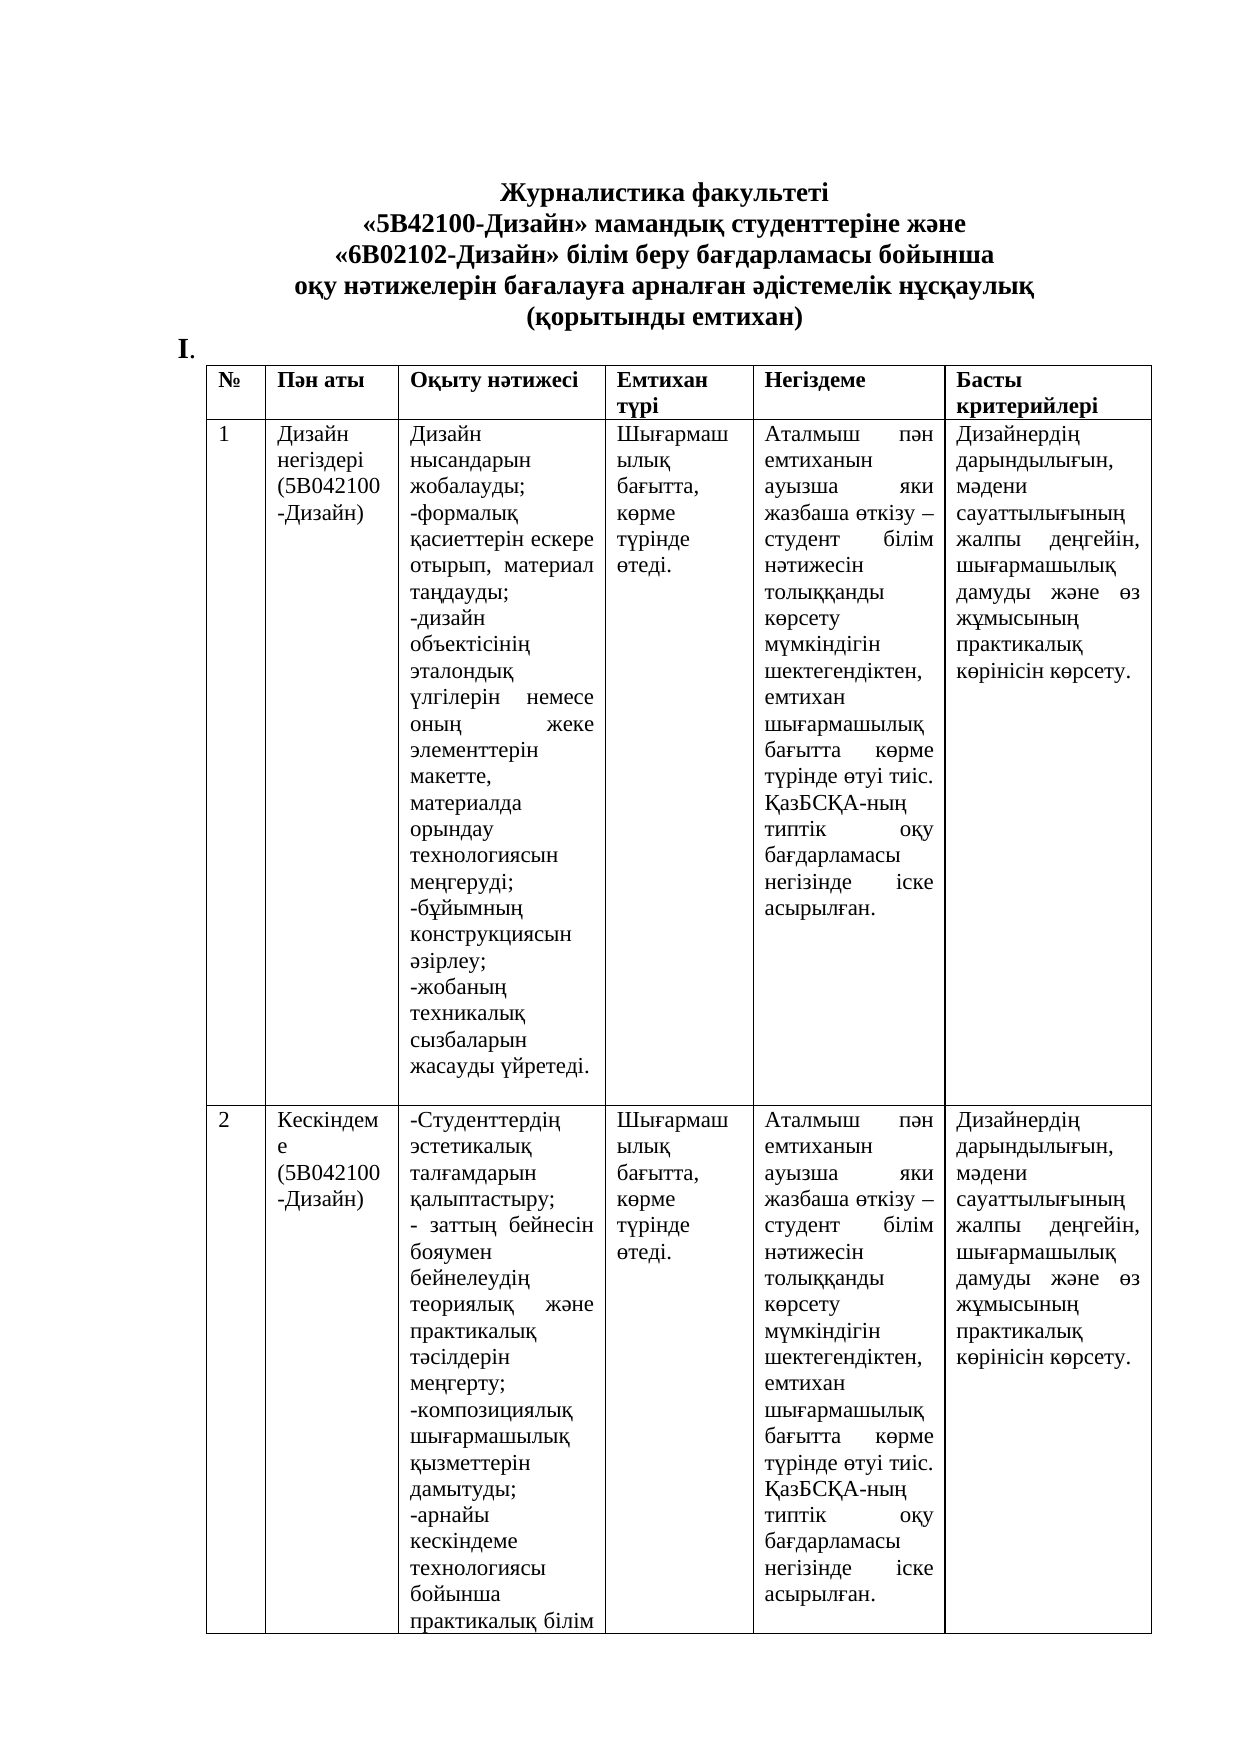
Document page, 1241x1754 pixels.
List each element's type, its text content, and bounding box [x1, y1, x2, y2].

text «6В02102-Дизайн» білім беру бағдарламасы бойынша [177, 238, 1152, 269]
table_header Басты критерийлері [946, 366, 1151, 419]
text Журналистика факультеті [177, 176, 1152, 207]
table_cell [606, 1106, 753, 1633]
table_cell Дизайн нысандарын жобалауды; -формалық қасиеттерін ескере отырып, материал таңдауды; -дизайн объектісінің эталондық үлгілерін немесе оның жеке элементтерін макетте, материалда орындау технологиясын меңгеруді; -бұйымның конструкциясын әзірлеу; -жобаның техникалық сызбаларын жасауды үйретеді. [399, 420, 605, 1105]
table_cell Шығармашылық бағытта, көрме түрінде өтеді. [606, 420, 753, 1105]
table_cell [266, 1106, 398, 1633]
table_cell Дизайн негіздері (5В042100-Дизайн) [266, 420, 398, 1105]
text «5В42100-Дизайн» мамандық студенттеріне және [177, 207, 1152, 238]
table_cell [754, 1106, 944, 1633]
table_header Оқыту нәтижесі [399, 366, 605, 419]
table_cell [946, 1106, 1151, 1633]
text І. [177, 331, 1152, 365]
table_header № [207, 366, 265, 419]
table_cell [399, 1106, 605, 1633]
table_header Емтихан түрі [606, 366, 753, 419]
table_cell Дизайнердің дарындылығын, мәдени сауаттылығының жалпы деңгейін, шығармашылық дамуды және өз жұмысының практикалық көрінісін көрсету. [946, 420, 1151, 1105]
table_header Негіздеме [754, 366, 944, 419]
text оқу нәтижелерін бағалауға арналған әдістемелік нұсқаулық [177, 269, 1152, 300]
table_header Пән аты [266, 366, 398, 419]
table_cell 2 [207, 1106, 265, 1633]
text (қорытынды емтихан) [177, 300, 1152, 331]
table_cell 1 [207, 420, 265, 1105]
